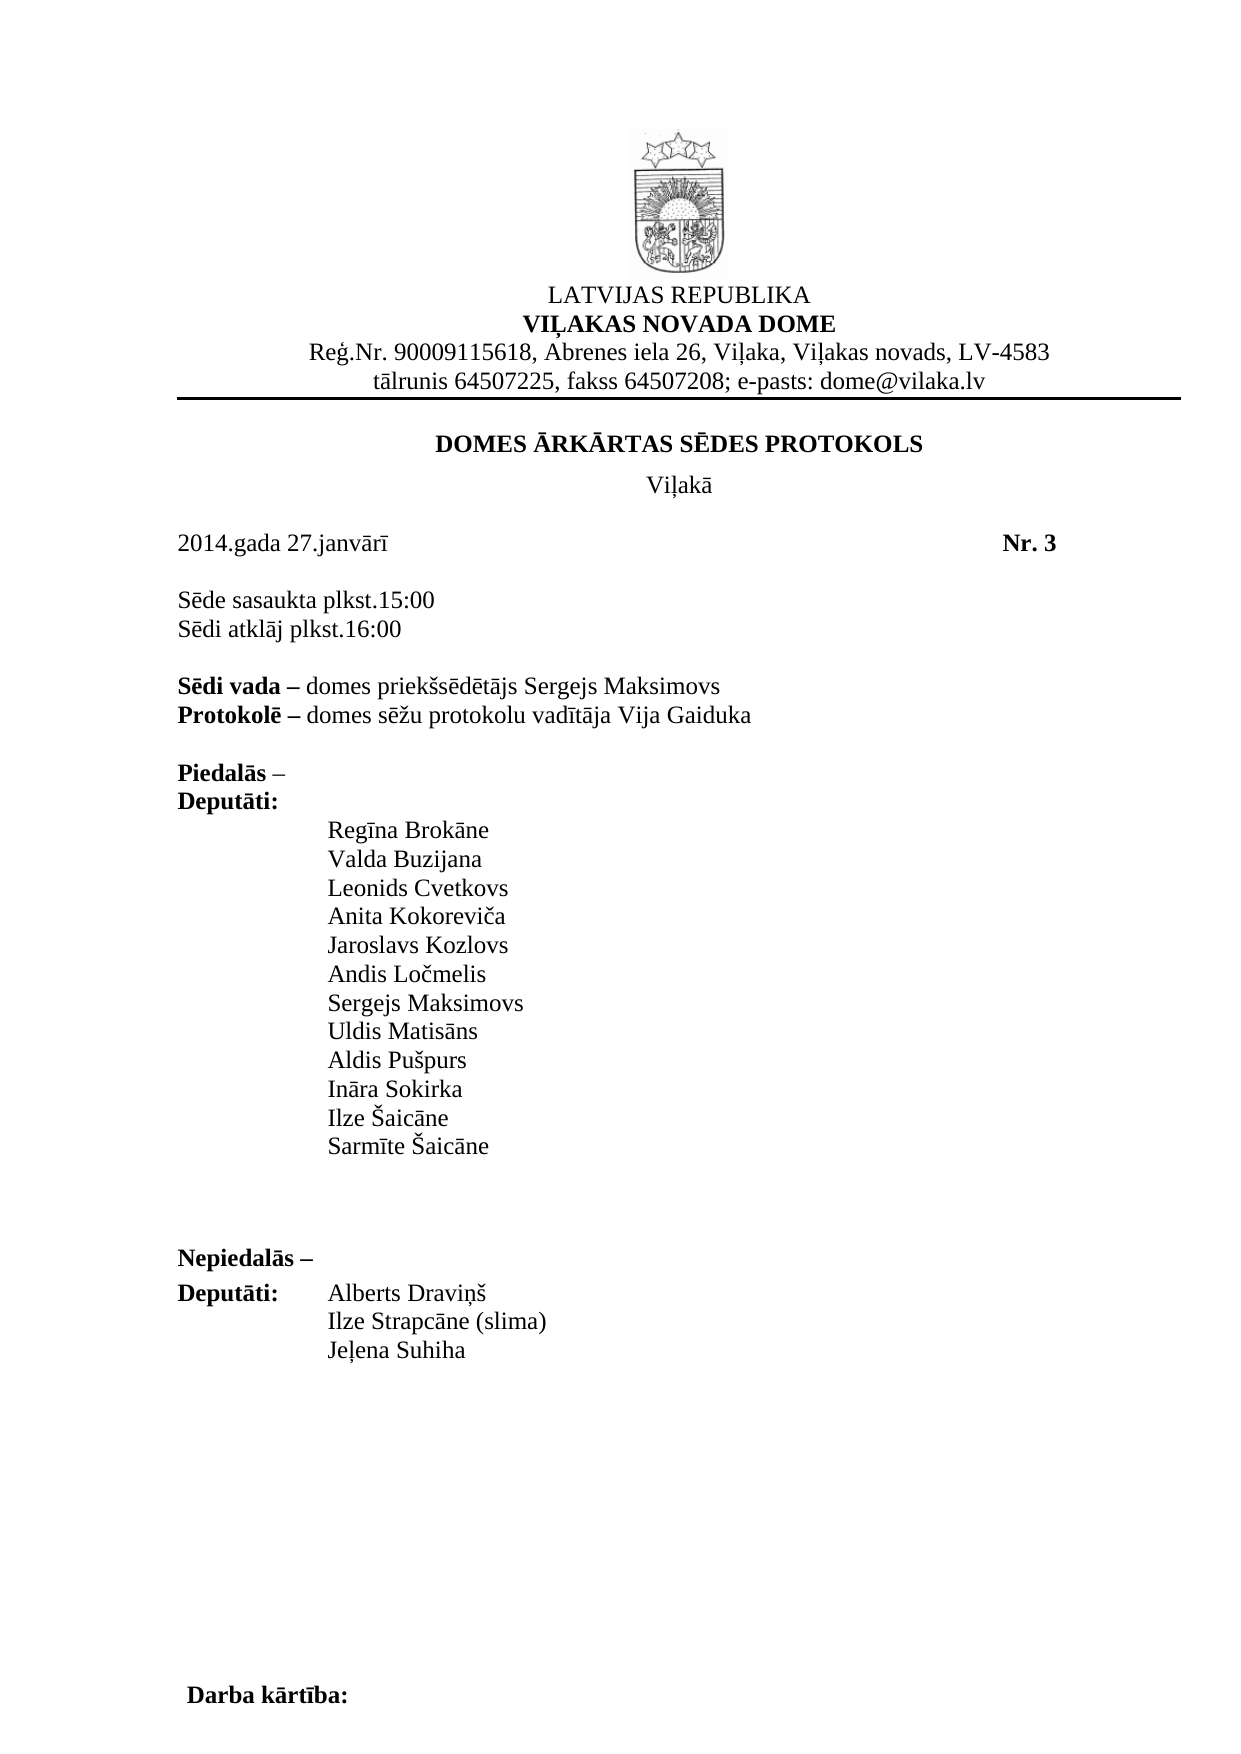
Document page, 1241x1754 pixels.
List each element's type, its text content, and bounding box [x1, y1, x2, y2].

text Darba kārtība: [187, 1680, 1181, 1709]
text Viļakā [177, 470, 1181, 499]
text Uldis Matisāns [252, 1016, 1181, 1045]
text LATVIJAS REPUBLIKA [177, 280, 1181, 309]
text Deputāti: [177, 786, 1181, 815]
text Sēde sasaukta plkst.15:00 [177, 585, 1181, 614]
text Ilze Strapcāne (slima) [252, 1306, 1181, 1335]
text Piedalās – [177, 758, 1181, 786]
text Viļakas NOVADA DOME [177, 309, 1181, 337]
text Reģ.Nr. 90009115618, Abrenes iela 26, Viļaka, Viļakas novads, LV-4583 [177, 337, 1181, 366]
text Aldis Pušpurs [252, 1045, 1181, 1074]
subtitle Protokolē – domes sēžu protokolu vadītāja Vija Gaiduka [177, 700, 1181, 729]
text Jeļena Suhiha [252, 1335, 1181, 1364]
text DOMES ĀRKĀRTAS SĒDES [177, 429, 1181, 458]
subtitle Nepiedalās – [177, 1243, 1181, 1271]
text Anita Kokoreviča [252, 901, 1181, 930]
text Sēdi atklāj plkst.16:00 [177, 614, 1181, 643]
text Leonids Cvetkovs [252, 873, 1181, 901]
text tālrunis , 64507208; e-pasts: [177, 366, 1181, 397]
text Andis Ločmelis [252, 959, 1181, 988]
text Deputāti: Alberts Draviņš [177, 1278, 1181, 1306]
text Sarmīte Šaicāne [252, 1131, 1181, 1160]
text Ināra Sokirka [252, 1074, 1181, 1103]
text 2014.gada 27.janvārī Nr. 3 [177, 528, 1181, 556]
text Sēdi vada – domes priekšsēdētājs Sergejs Maksimovs [177, 671, 1181, 700]
text Sergejs Maksimovs [252, 988, 1181, 1016]
text Ilze Šaicāne [252, 1103, 1181, 1131]
